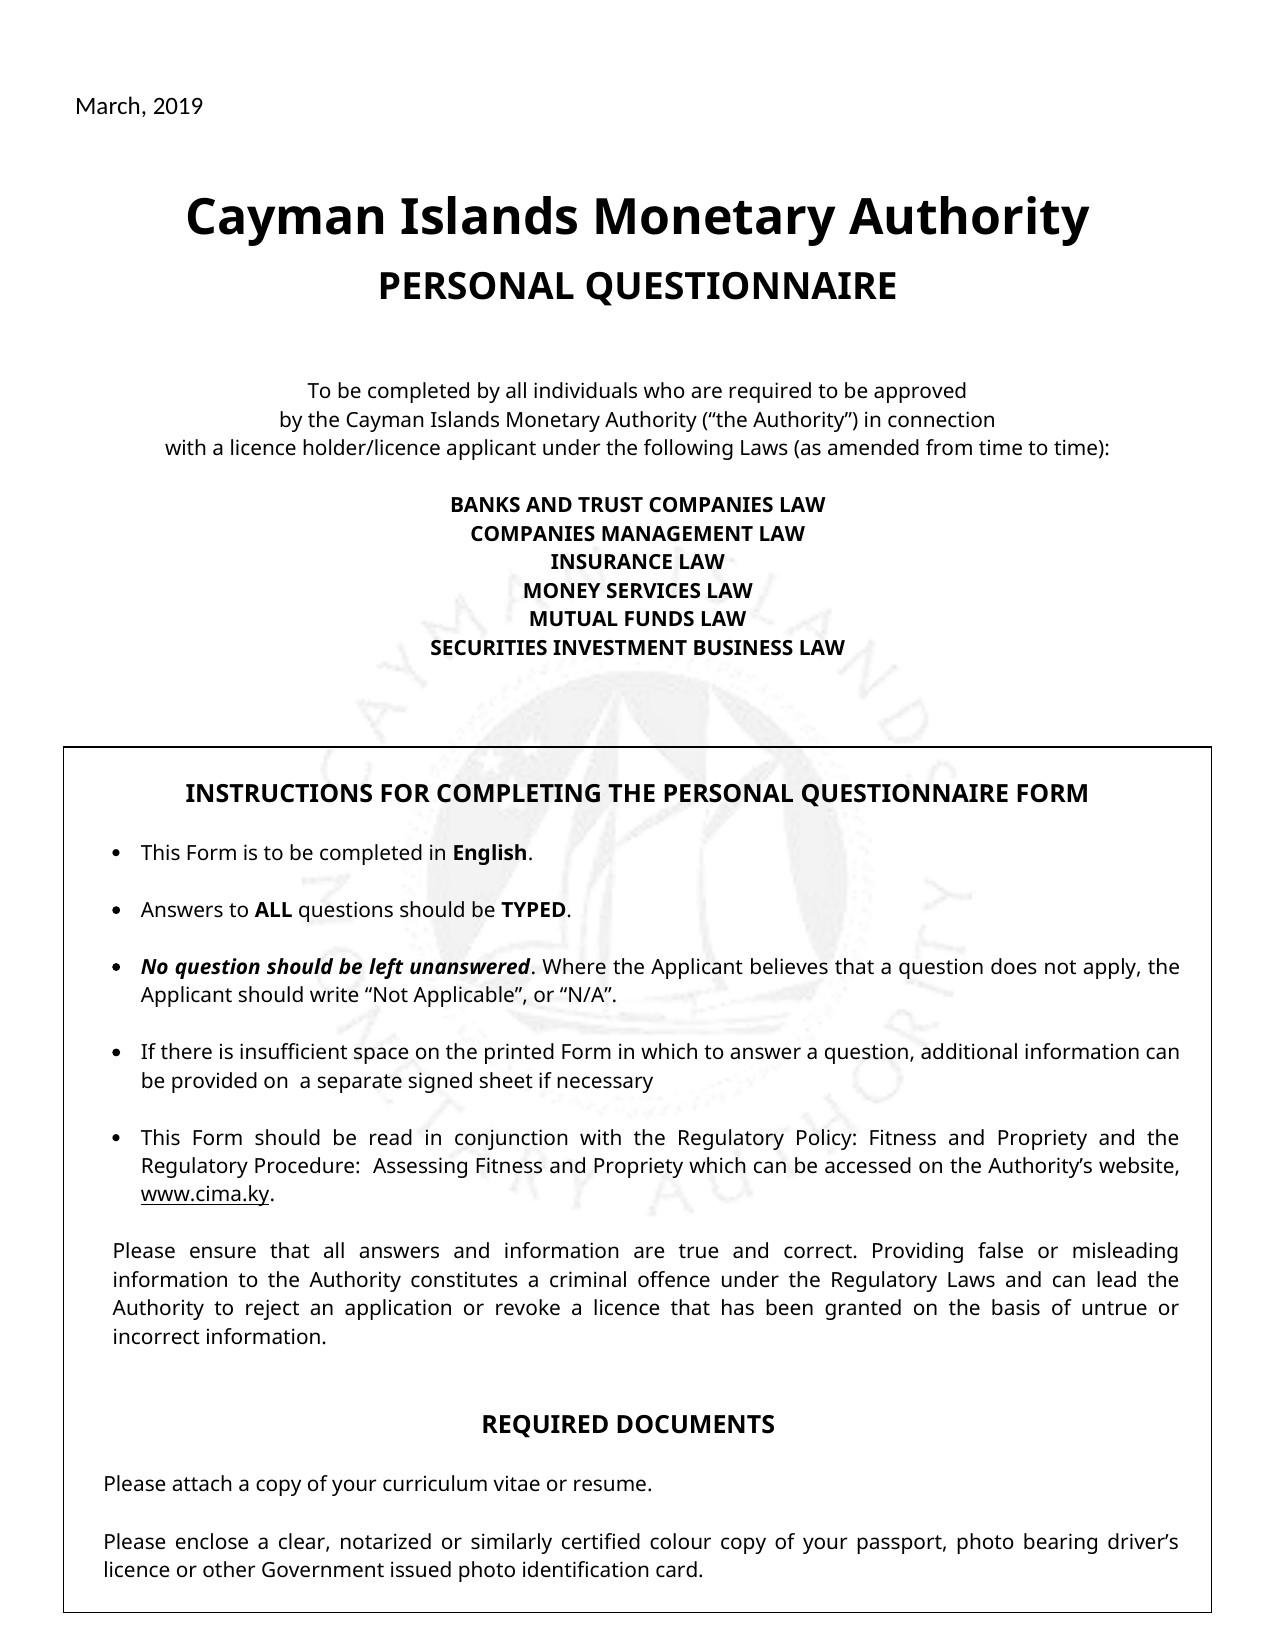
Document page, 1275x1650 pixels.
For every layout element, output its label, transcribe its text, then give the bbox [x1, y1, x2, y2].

text INSURANCE LAW [75, 547, 1200, 576]
text SECURITIES INVESTMENT BUSINESS LAW [75, 633, 1200, 661]
text To be completed by all individuals who are required to be approved [75, 377, 1200, 405]
text COMPANIES MANAGEMENT LAW [75, 519, 1200, 547]
text PERSONAL QUESTIONNAIRE [75, 259, 1200, 310]
text BANKS AND TRUST COMPANIES LAW [75, 490, 1200, 519]
text with a licence holder/licence applicant under the following Laws (as amended from time to time): [75, 433, 1200, 462]
text by the Cayman Islands Monetary Authority (“the Authority”) in connection [75, 405, 1200, 433]
text MONEY SERVICES LAW [75, 576, 1200, 604]
text Cayman Islands Monetary Authority [75, 181, 1200, 249]
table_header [64, 748, 1211, 1612]
text MUTUAL FUNDS LAW [75, 604, 1200, 633]
